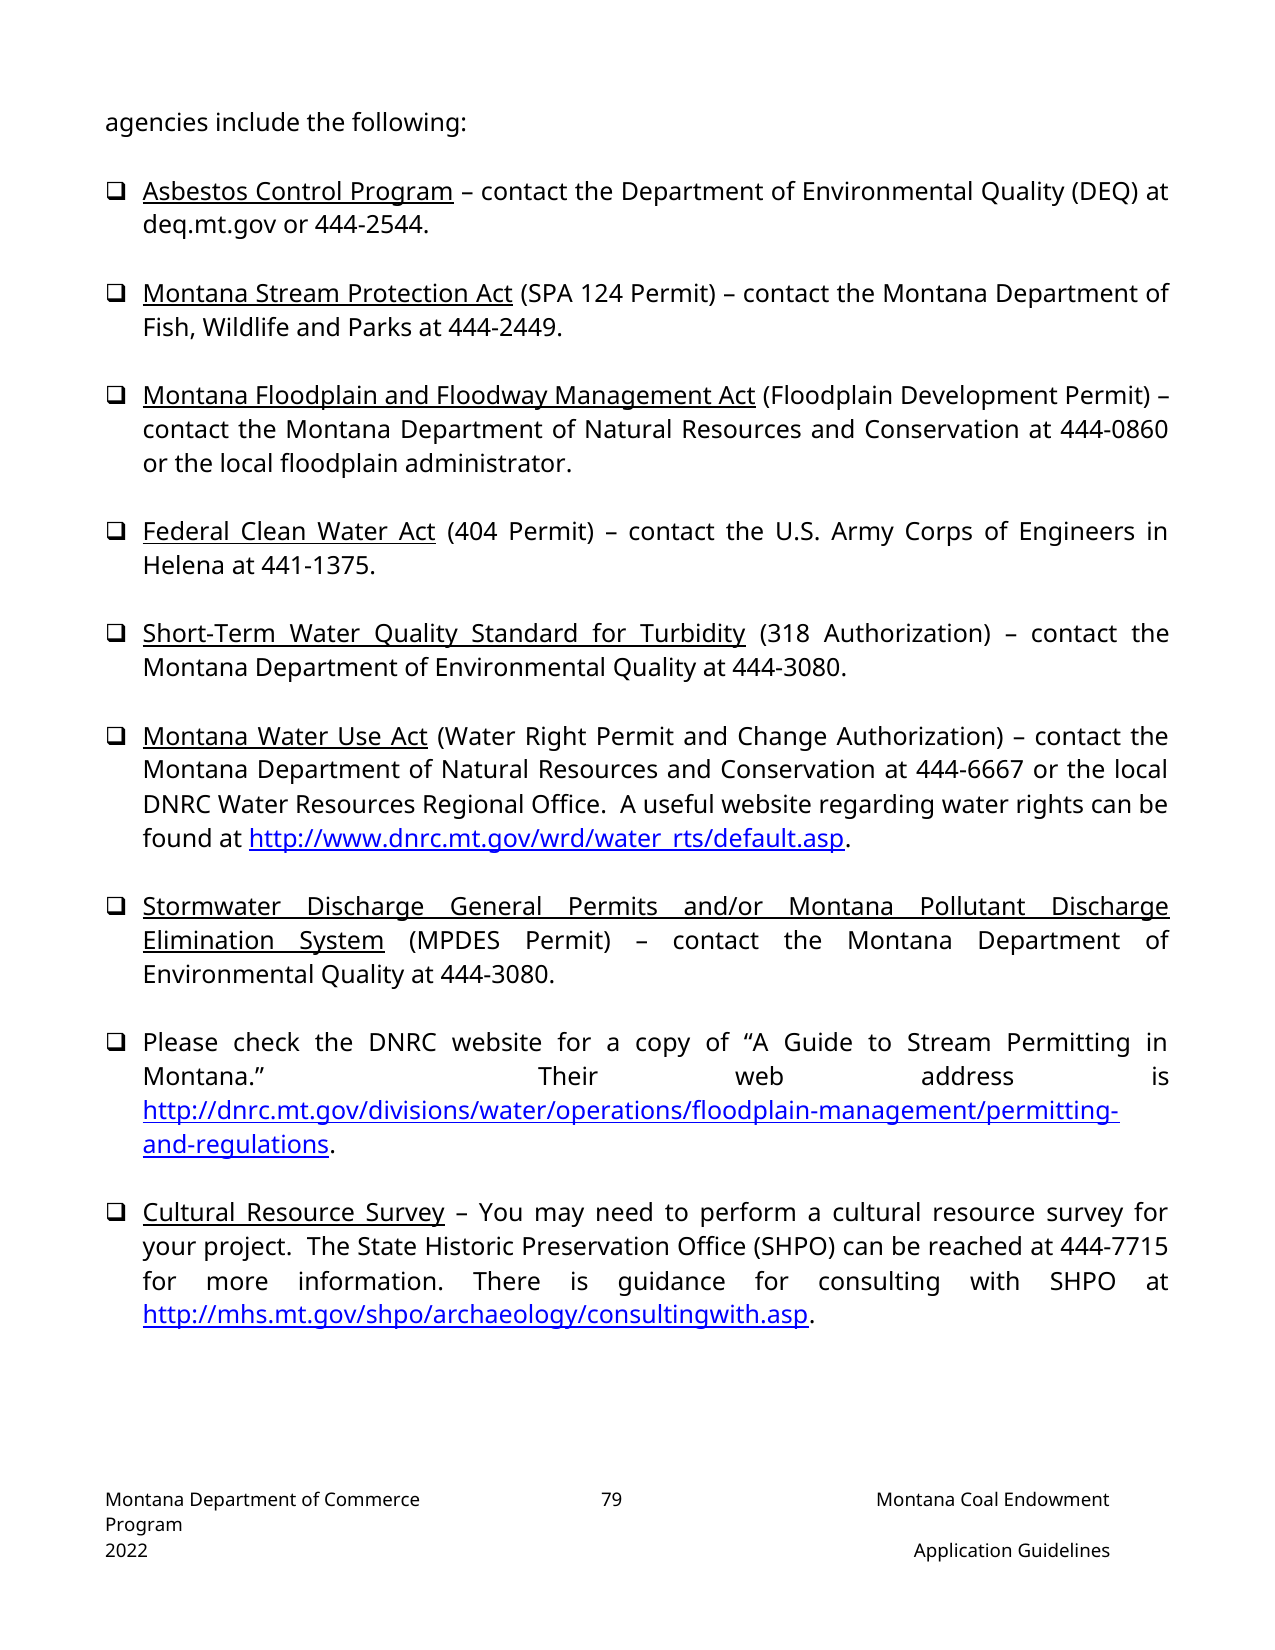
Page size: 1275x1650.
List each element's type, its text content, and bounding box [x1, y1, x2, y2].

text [105, 105, 1170, 139]
list Montana Floodplain and Floodway Management Act (Floodplain Development Permit) – contact the Montana Department of Natural Resources and Conservation at 444-0860 or the local floodplain administrator. [105, 377, 1170, 480]
list Montana Water Use Act (Water Right Permit and Change Authorization) – contact the Montana Department of Natural Resources and Conservation at 444-6667 or the local DNRC Water Resources Regional Office. A useful website regarding water rights can be found at http://www.dnrc.mt.gov/wrd/water_rts/default.asp. [105, 718, 1170, 854]
list Montana Stream Protection Act (SPA 124 Permit) – contact the Montana Department of Fish, Wildlife and Parks at 444-2449. [105, 275, 1170, 343]
list Please check the DNRC website for a copy of “A Guide to Stream Permitting in Montana.” Their web address is http://dnrc.mt.gov/divisions/water/operations/floodplain-management/permitting-and-regulations. [105, 1025, 1170, 1161]
list Cultural Resource Survey – You may need to perform a cultural resource survey for your project. The State Historic Preservation Office (SHPO) can be reached at 444-7715 for more information. There is guidance for consulting with SHPO at http://mhs.mt.gov/shpo/archaeology/consultingwith.asp. [105, 1195, 1170, 1331]
list Short-Term Water Quality Standard for Turbidity (318 Authorization) – contact the Montana Department of Environmental Quality at 444-3080. [105, 616, 1170, 684]
list Asbestos Control Program – contact the Department of Environmental Quality (DEQ) at deq.mt.gov or 444-2544. [105, 173, 1170, 241]
list Stormwater Discharge General Permits and/or Montana Pollutant Discharge Elimination System (MPDES Permit) – contact the Montana Department of Environmental Quality at 444-3080. [105, 888, 1170, 991]
list Federal Clean Water Act (404 Permit) – contact the U.S. Army Corps of Engineers in Helena at 441-1375. [105, 514, 1170, 582]
